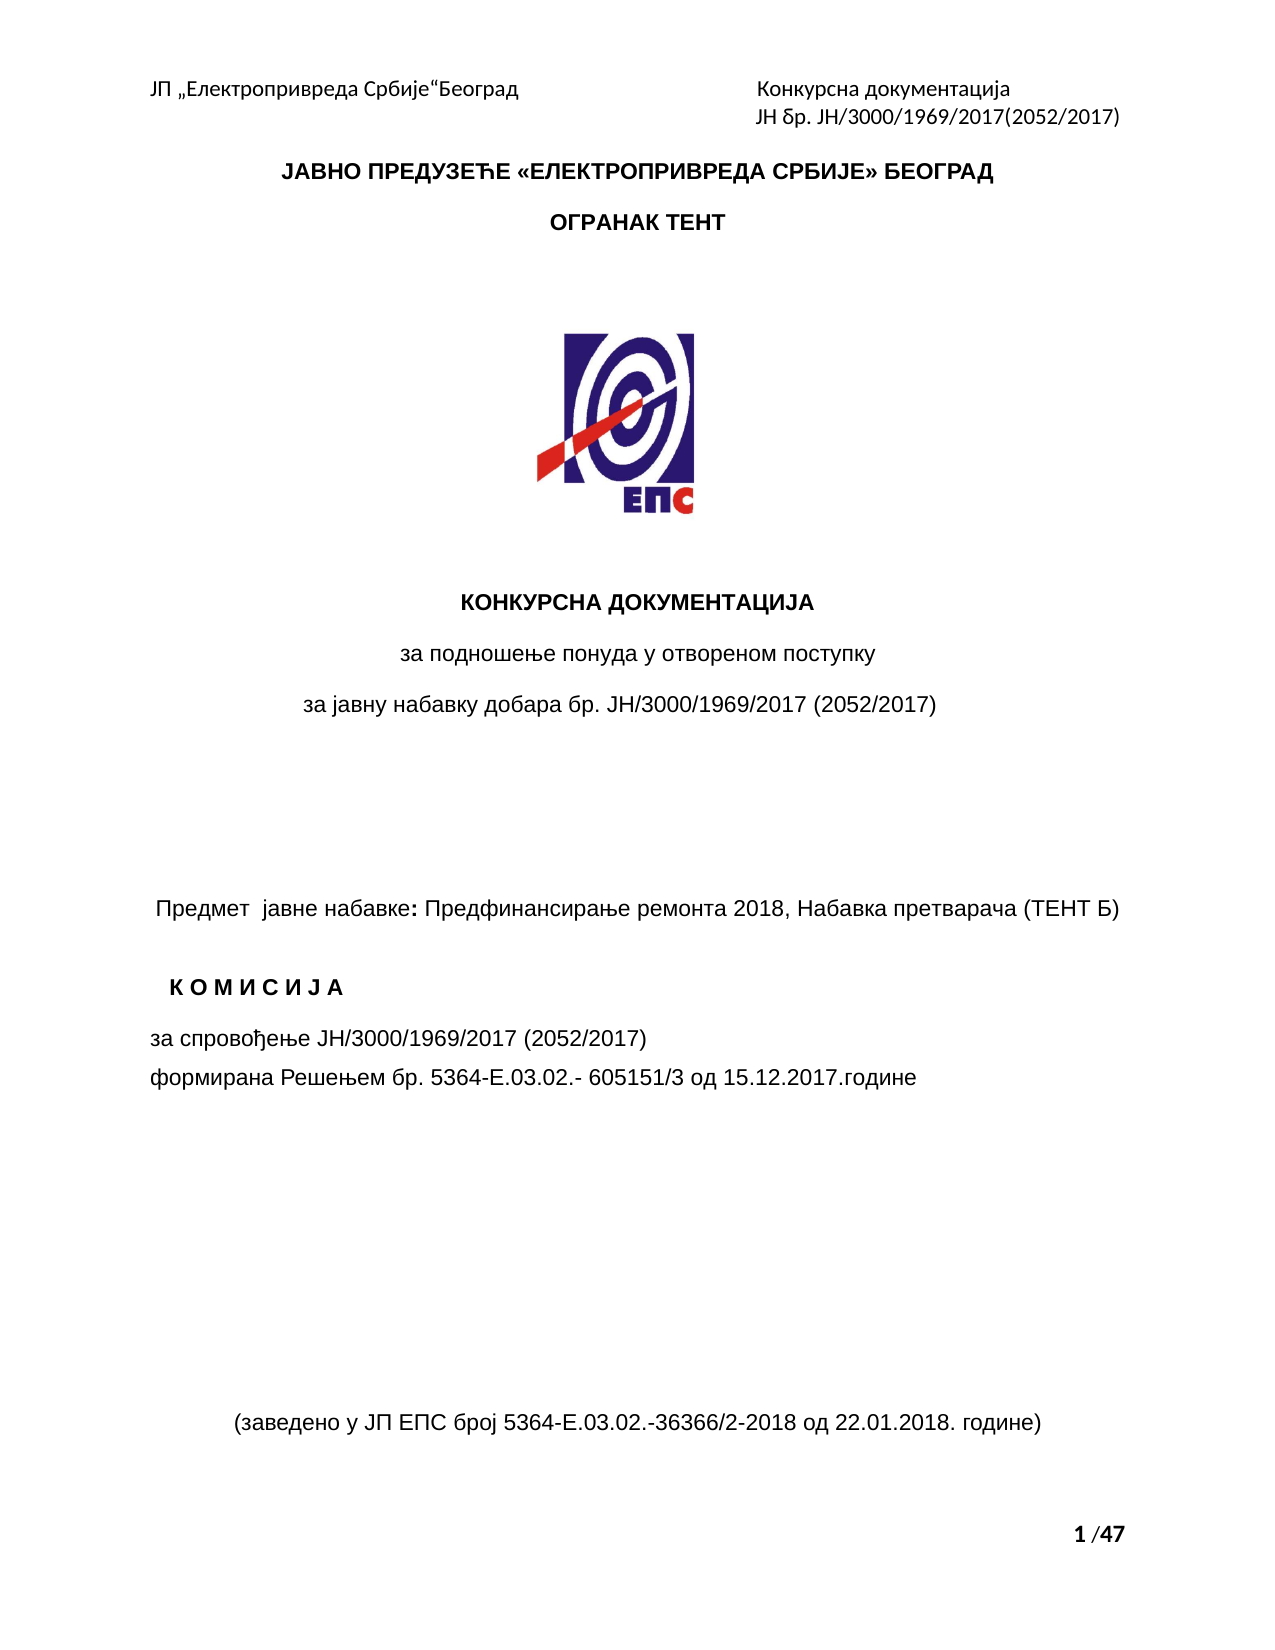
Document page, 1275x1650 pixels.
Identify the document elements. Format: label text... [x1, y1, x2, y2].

text (заведено у ЈП ЕПС број 5364-E.03.02.-36366/2-2018 од 22.01.2018. године) [150, 1408, 1125, 1435]
text за подношење понуда у oтвореном поступку [150, 640, 1125, 666]
text за спровођење ЈН/3000/1969/2017 (2052/2017) [150, 1025, 1125, 1052]
text за јавну набавку добара бр. ЈН/3000/1969/2017 (2052/2017) [112, 691, 1127, 717]
text К О М И С И Ј А [150, 974, 1125, 1001]
text КОНКУРСНА ДОКУМЕНТАЦИЈА [150, 589, 1125, 615]
text Предмет јавне набавке: Предфинансирање ремонта 2018, Набавка претварача (ТЕНТ Б) [150, 895, 1125, 922]
text ОГРАНАК ТЕНТ [150, 209, 1125, 235]
text ЈАВНО ПРЕДУЗЕЋЕ «ЕЛЕКТРОПРИВРЕДА СРБИЈЕ» БЕОГРАД [150, 158, 1125, 184]
text формирана Решењем бр. 5364-E.03.02.- 605151/3 од 15.12.2017.године [150, 1064, 1125, 1091]
picture [517, 322, 715, 532]
